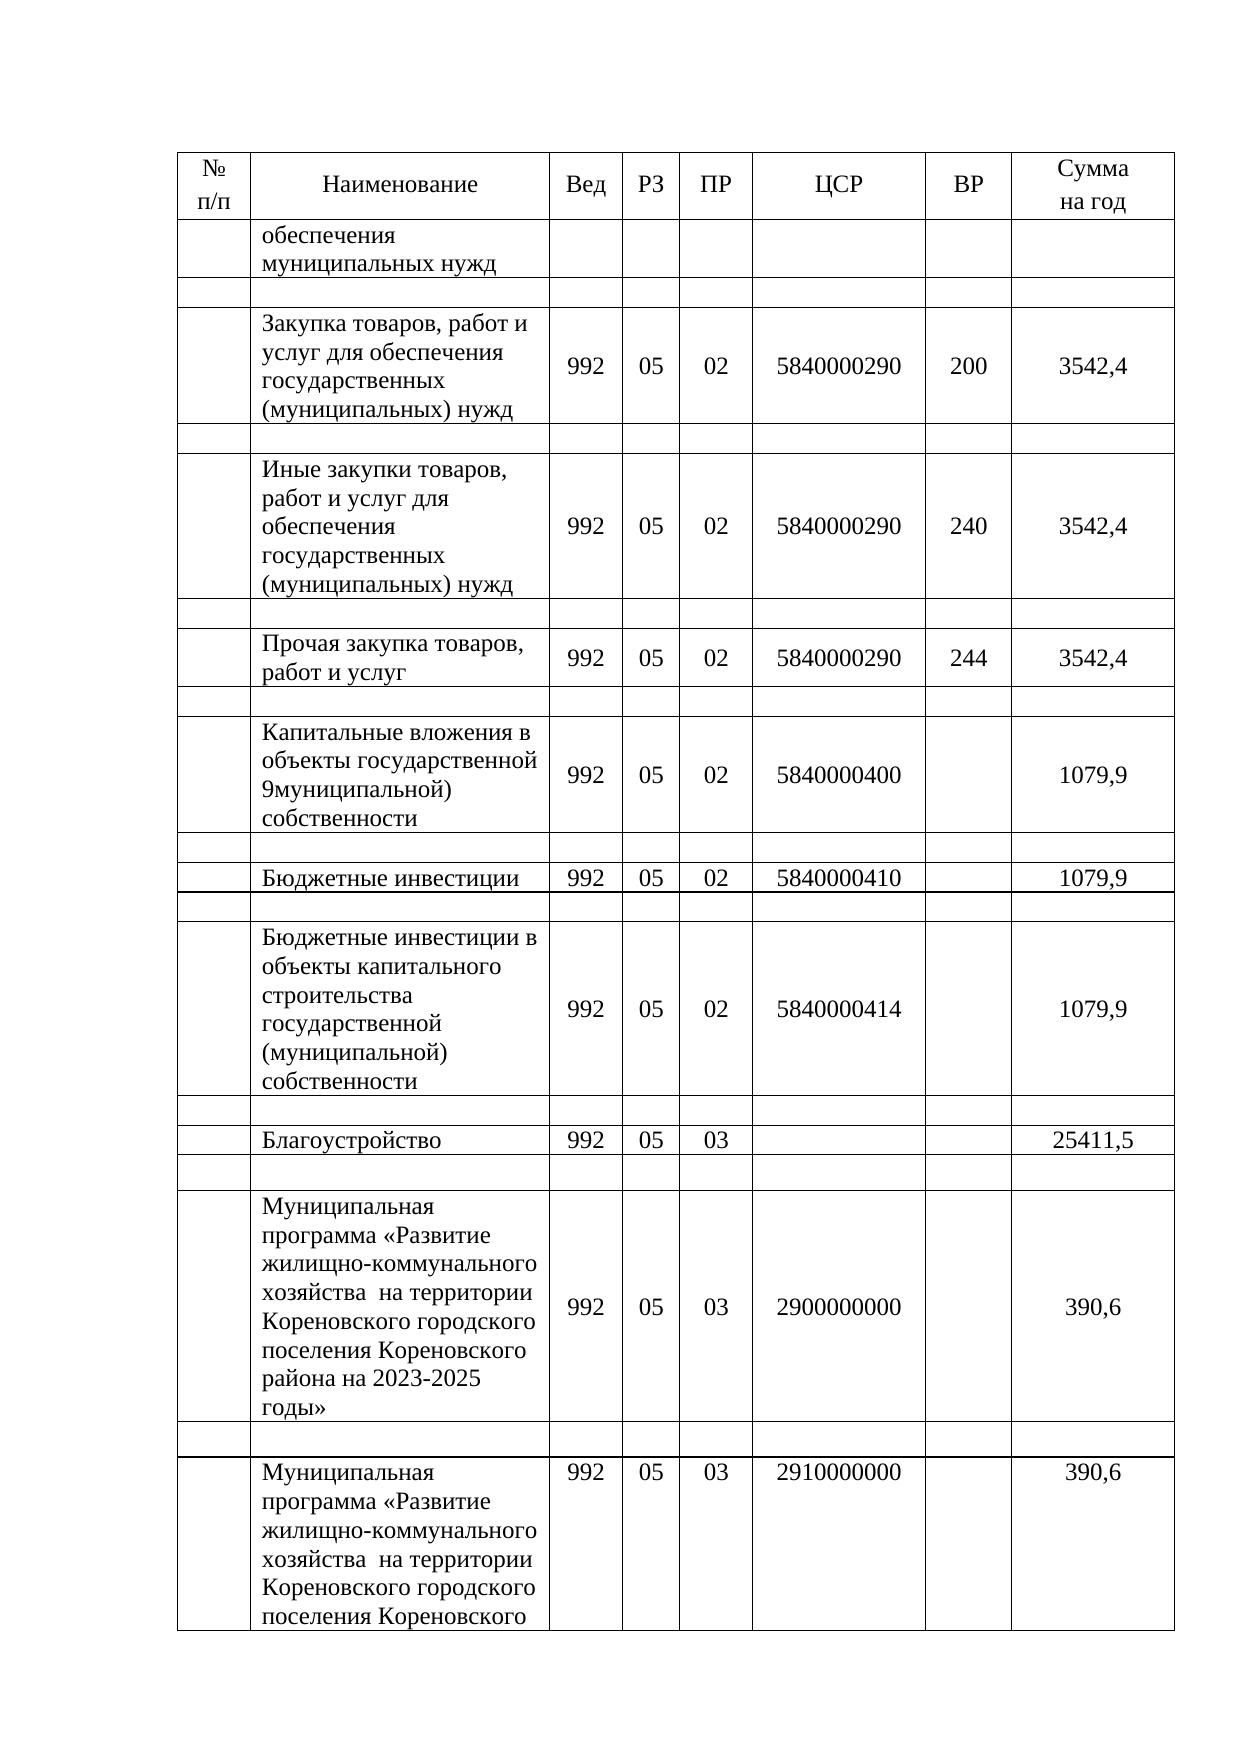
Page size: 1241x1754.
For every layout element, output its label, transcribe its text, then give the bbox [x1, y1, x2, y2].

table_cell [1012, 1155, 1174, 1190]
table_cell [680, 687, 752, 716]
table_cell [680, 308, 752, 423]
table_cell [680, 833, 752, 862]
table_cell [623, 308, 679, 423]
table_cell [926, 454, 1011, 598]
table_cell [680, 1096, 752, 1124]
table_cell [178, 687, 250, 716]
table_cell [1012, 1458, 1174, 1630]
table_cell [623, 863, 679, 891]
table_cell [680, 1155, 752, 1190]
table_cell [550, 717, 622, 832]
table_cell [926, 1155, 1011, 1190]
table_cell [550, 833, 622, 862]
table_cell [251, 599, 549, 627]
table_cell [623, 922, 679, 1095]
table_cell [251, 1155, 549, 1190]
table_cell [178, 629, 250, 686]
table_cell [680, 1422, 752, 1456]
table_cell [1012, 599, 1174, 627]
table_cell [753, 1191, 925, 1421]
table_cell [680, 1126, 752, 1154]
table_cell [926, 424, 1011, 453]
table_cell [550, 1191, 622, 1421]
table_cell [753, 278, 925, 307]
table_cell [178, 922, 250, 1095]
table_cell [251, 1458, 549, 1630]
table_header Наименование [251, 153, 549, 219]
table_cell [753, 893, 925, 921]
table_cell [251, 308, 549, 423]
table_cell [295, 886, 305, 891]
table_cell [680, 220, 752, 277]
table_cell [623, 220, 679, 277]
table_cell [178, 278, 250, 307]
table_header Вед [550, 153, 622, 219]
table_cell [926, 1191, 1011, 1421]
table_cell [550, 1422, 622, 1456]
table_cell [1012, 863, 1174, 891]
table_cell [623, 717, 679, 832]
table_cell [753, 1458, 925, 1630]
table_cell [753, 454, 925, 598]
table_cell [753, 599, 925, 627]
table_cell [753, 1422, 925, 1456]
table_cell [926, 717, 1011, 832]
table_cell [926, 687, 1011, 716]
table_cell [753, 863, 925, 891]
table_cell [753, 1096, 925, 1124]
table_header РЗ [623, 153, 679, 219]
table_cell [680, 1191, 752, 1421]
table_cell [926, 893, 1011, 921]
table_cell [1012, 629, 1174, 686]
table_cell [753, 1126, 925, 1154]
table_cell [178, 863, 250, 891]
table_header ПР [680, 153, 752, 219]
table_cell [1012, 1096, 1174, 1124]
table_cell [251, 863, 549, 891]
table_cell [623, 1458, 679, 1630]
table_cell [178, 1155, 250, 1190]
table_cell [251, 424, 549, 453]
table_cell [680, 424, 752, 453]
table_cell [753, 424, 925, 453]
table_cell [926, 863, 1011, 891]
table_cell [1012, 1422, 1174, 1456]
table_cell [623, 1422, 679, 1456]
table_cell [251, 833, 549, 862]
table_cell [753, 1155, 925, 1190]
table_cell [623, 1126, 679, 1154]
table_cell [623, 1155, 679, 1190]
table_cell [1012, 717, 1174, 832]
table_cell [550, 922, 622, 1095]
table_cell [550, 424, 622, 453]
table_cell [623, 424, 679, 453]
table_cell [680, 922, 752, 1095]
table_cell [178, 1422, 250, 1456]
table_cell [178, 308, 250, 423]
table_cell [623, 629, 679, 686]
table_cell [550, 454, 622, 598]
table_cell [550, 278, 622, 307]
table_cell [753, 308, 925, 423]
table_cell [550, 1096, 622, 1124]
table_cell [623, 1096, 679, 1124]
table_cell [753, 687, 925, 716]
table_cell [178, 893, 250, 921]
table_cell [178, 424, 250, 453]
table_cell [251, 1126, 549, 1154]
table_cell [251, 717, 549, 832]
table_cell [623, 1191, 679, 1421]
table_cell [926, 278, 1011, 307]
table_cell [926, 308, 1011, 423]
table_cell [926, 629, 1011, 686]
table_header № п/п [178, 153, 250, 219]
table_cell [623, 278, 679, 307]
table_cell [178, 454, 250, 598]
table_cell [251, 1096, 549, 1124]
table_header ЦСР [753, 153, 925, 219]
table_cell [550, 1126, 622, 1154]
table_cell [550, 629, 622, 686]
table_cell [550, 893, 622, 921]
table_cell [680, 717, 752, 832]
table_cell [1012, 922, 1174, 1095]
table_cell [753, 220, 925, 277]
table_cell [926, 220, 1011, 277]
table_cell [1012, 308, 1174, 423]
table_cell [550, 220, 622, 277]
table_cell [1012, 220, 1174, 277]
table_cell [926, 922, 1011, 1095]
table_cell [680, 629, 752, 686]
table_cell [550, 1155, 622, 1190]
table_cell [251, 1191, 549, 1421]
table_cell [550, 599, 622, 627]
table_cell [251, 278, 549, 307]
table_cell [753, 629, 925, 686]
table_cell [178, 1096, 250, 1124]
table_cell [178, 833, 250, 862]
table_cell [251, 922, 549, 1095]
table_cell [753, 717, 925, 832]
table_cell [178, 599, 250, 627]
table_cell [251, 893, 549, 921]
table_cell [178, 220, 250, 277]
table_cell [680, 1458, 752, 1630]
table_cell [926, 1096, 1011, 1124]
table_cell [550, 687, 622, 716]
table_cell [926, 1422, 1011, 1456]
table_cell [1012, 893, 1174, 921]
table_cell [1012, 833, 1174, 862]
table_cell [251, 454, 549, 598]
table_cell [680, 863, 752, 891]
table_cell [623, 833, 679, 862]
table_header ВР [926, 153, 1011, 219]
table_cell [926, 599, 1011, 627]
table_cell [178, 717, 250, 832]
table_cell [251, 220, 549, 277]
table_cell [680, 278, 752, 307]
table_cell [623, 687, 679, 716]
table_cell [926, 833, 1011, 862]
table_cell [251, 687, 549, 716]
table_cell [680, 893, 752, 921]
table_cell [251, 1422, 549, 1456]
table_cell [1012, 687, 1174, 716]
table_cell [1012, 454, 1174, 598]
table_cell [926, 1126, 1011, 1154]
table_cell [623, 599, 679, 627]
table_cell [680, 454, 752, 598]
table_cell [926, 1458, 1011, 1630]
table_header Сумма на год [1012, 153, 1174, 219]
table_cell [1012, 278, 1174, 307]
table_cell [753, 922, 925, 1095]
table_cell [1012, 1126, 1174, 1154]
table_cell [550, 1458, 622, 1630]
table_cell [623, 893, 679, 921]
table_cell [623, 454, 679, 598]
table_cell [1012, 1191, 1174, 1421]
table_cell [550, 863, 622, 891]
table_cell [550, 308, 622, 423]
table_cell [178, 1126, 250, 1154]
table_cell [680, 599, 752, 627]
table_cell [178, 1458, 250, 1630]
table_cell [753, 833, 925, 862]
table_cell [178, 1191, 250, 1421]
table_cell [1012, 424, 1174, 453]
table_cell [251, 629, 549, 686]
